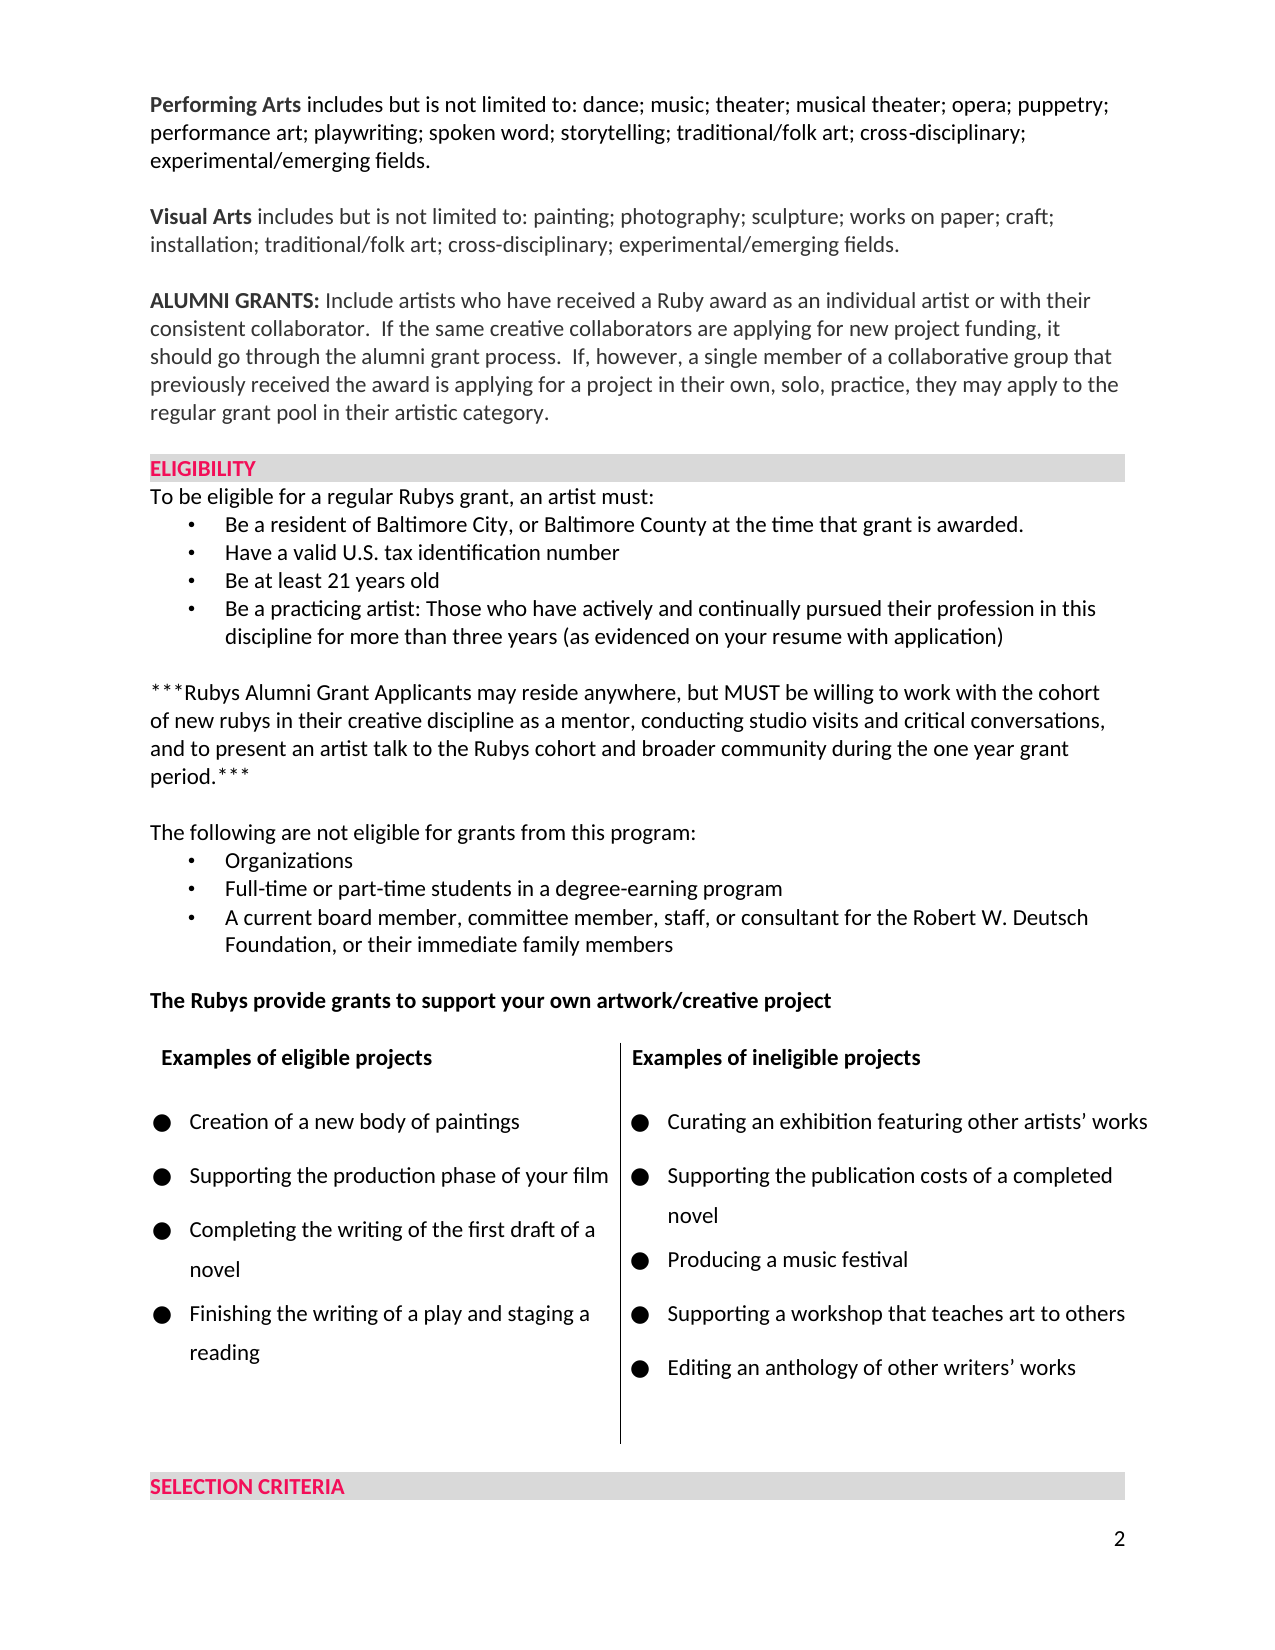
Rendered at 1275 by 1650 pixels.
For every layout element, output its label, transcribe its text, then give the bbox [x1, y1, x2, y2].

text The Rubys provide grants to support your own artwork/creative project [150, 987, 1125, 1015]
list Be a resident of Baltimore City, or Baltimore County at the time that grant is awarded. [187, 510, 1125, 538]
text Visual Arts includes but is not limited to: painting; photography; sculpture; works on paper; craft; installation; traditional/folk art; cross-disciplinary; experimental/emerging fields. [150, 202, 1125, 258]
text Performing Arts includes but is not limited to: dance; music; theater; musical theater; opera; puppetry; performance art; playwriting; spoken word; storytelling; traditional/folk art; cross‐disciplinary; experimental/emerging fields. [150, 90, 1125, 174]
list Have a valid U.S. tax identification number [187, 538, 1125, 566]
list A current board member, committee member, staff, or consultant for the Robert W. Deutsch Foundation, or their immediate family members [187, 903, 1125, 959]
text ELIGIBILITY [150, 454, 1125, 482]
list Be at least 21 years old [187, 566, 1125, 594]
text ***Rubys Alumni Grant Applicants may reside anywhere, but MUST be willing to work with the cohort of new rubys in their creative discipline as a mentor, conducting studio visits and critical conversations, and to present an artist talk to the Rubys cohort and broader community during the one year grant period.*** [150, 650, 1125, 791]
text To be eligible for a regular Rubys grant, an artist must: [150, 482, 1125, 510]
list Organizations [187, 847, 1125, 874]
text SELECTION CRITERIA [150, 1472, 1125, 1500]
text ALUMNI GRANTS: Include artists who have received a Ruby award as an individual artist or with their consistent collaborator. If the same creative collaborators are applying for new project funding, it should go through the alumni grant process. If, however, a single member of a collaborative group that previously received the award is applying for a project in their own, solo, practice, they may apply to the regular grant pool in their artistic category. [150, 286, 1125, 426]
text The following are not eligible for grants from this program: [150, 818, 1125, 847]
list Be a practicing artist: Those who have actively and continually pursued their profession in this discipline for more than three years (as evidenced on your resume with application) [187, 594, 1125, 650]
table_header Examples of eligible projects Creation of a new body of paintings Supporting the production phase of your film Completing the writing of the first draft of a novel Finishing the writing of a play and staging a reading [150, 1043, 620, 1444]
table_header Examples of ineligible projects Curating an exhibition featuring other artists’ works Supporting the publication costs of a completed novel Producing a music festival Supporting a workshop that teaches art to others Editing an anthology of other writers’ works [621, 1043, 1164, 1444]
list Full-time or part-time students in a degree-earning program [187, 874, 1125, 903]
